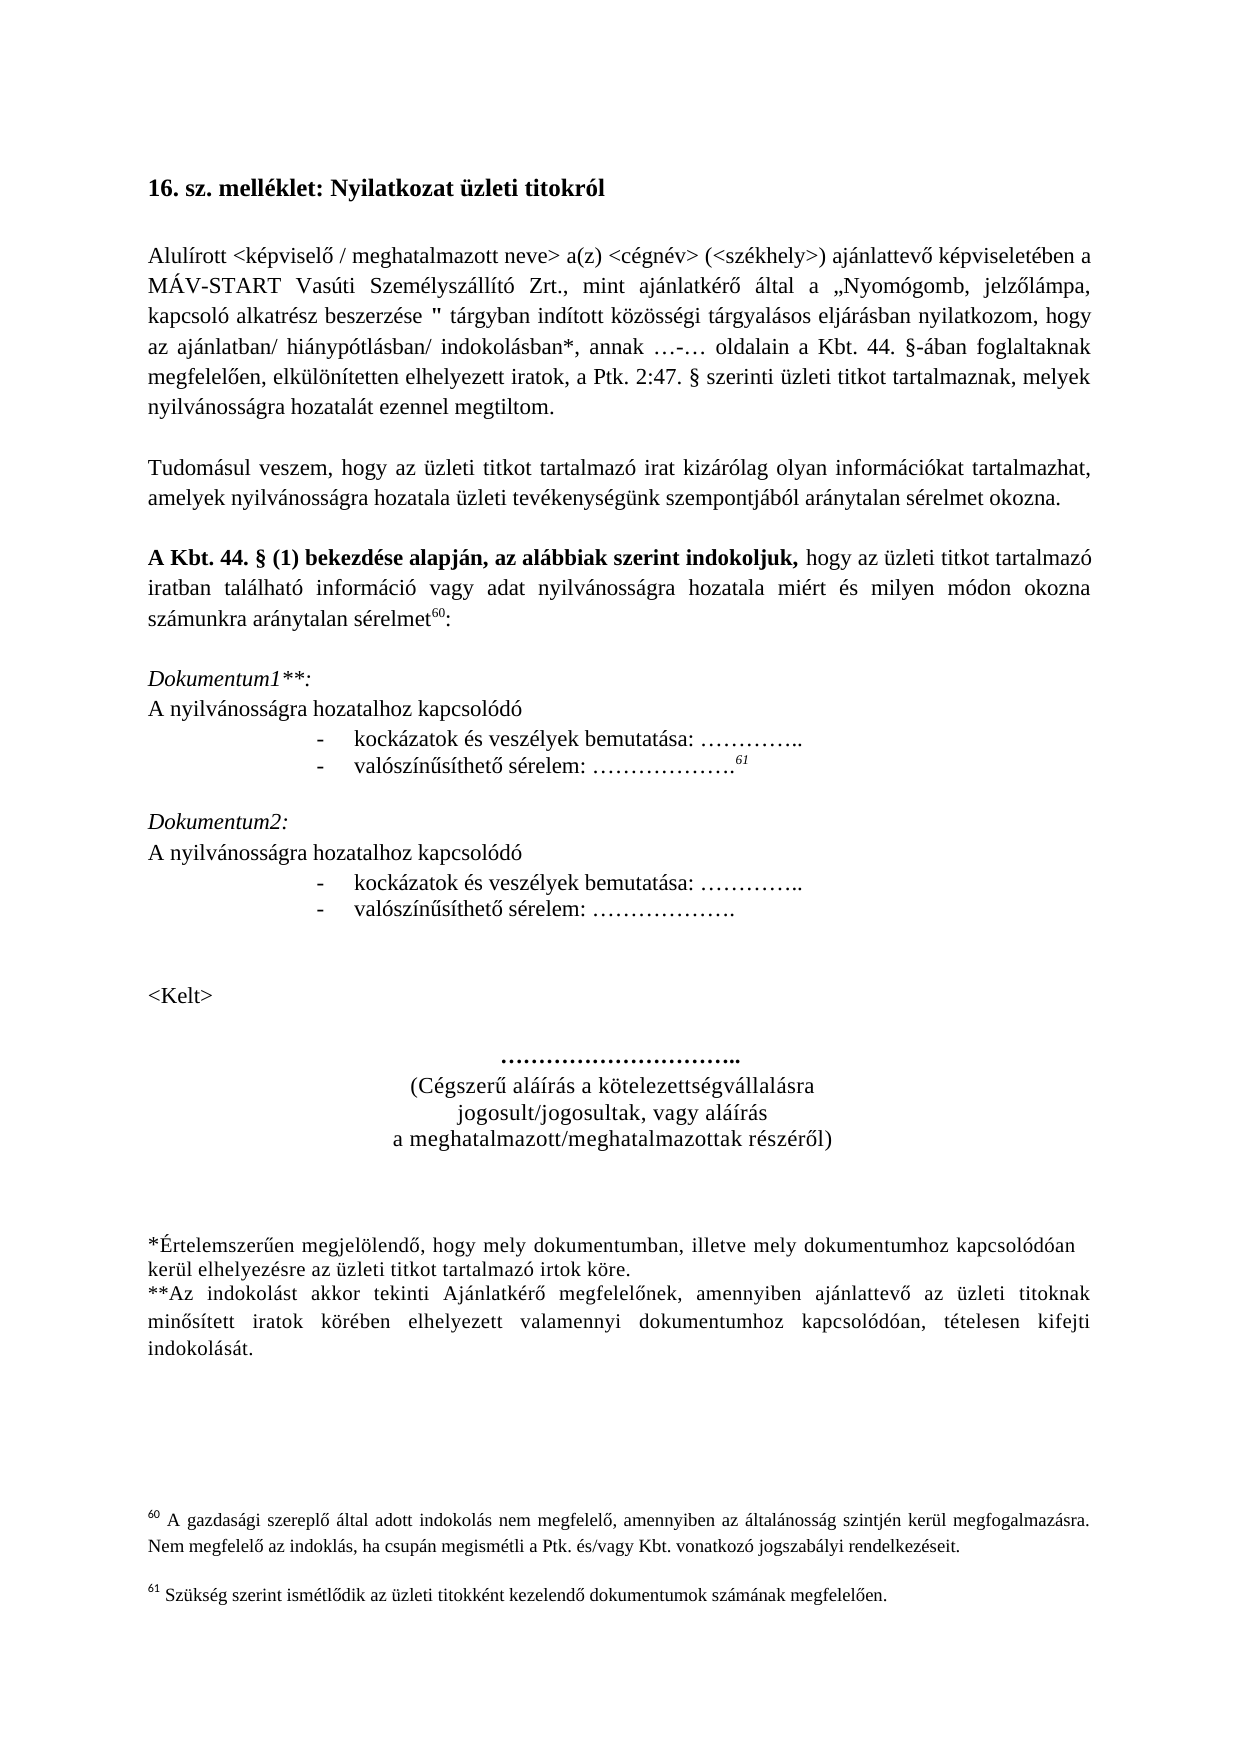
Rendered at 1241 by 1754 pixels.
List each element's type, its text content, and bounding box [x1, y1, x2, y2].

text A nyilvánosságra hozatalhoz kapcsolódó [148, 839, 1092, 865]
list kockázatok és veszélyek bemutatása: ………….. [316, 869, 1092, 895]
text a meghatalmazott/meghatalmazottak részéről) [148, 1125, 1078, 1152]
list valószínűsíthető sérelem: ………………. [316, 752, 1092, 778]
subtitle 16. sz. melléklet: Nyilatkozat üzleti titokról [148, 173, 1092, 201]
text Dokumentum2: [148, 808, 1092, 835]
text (Cégszerű aláírás a kötelezettségvállalásra [148, 1073, 1078, 1099]
text *Értelemszerűen megjelölendő, hogy mely dokumentumban, illetve mely dokumentumhoz kapcsolódóan kerül elhelyezésre az üzleti titkot tartalmazó irtok köre. [148, 1231, 1078, 1281]
text A nyilvánosságra hozatalhoz kapcsolódó [148, 695, 1092, 722]
text Alulírott <képviselő / meghatalmazott neve> a(z) <cégnév> (<székhely>) ajánlattevő képviseletében a MÁV-START Vasúti Személyszállító Zrt., mint ajánlatkérő által a „Nyomógomb, jelzőlámpa, kapcsoló alkatrész beszerzése " tárgyban indított közösségi tárgyalásos eljárásban nyilatkozom, hogy az ajánlatban/ hiánypótlásban/ indokolásban*, annak …-… oldalain a Kbt. 44. §-ában foglaltaknak megfelelően, elkülönítetten elhelyezett iratok, a Ptk. 2:47. § szerinti üzleti titkot tartalmaznak, melyek nyilvánosságra hozatalát ezennel megtiltom. [148, 242, 1092, 419]
list valószínűsíthető sérelem: ………………. [316, 895, 1092, 922]
text A Kbt. 44. § (1) bekezdése alapján, az alábbiak szerint indokoljuk, hogy az üzleti titkot tartalmazó iratban található információ vagy adat nyilvánosságra hozatala miért és milyen módon okozna számunkra aránytalan sérelmet: [148, 544, 1092, 631]
text ………………………….. [148, 1042, 1092, 1069]
text <Kelt> [148, 982, 1092, 1008]
text jogosult/jogosultak, vagy aláírás [148, 1099, 1078, 1125]
text Tudomásul veszem, hogy az üzleti titkot tartalmazó irat kizárólag olyan információkat tartalmazhat, amelyek nyilvánosságra hozatala üzleti tevékenységünk szempontjából aránytalan sérelmet okozna. [148, 454, 1092, 510]
text Dokumentum1**: [148, 665, 1092, 691]
text **Az indokolást akkor tekinti Ajánlatkérő megfelelőnek, amennyiben ajánlattevő az üzleti titoknak minősített iratok körében elhelyezett valamennyi dokumentumhoz kapcsolódóan, tételesen kifejti indokolását. [148, 1281, 1092, 1360]
list kockázatok és veszélyek bemutatása: ………….. [316, 726, 1092, 752]
